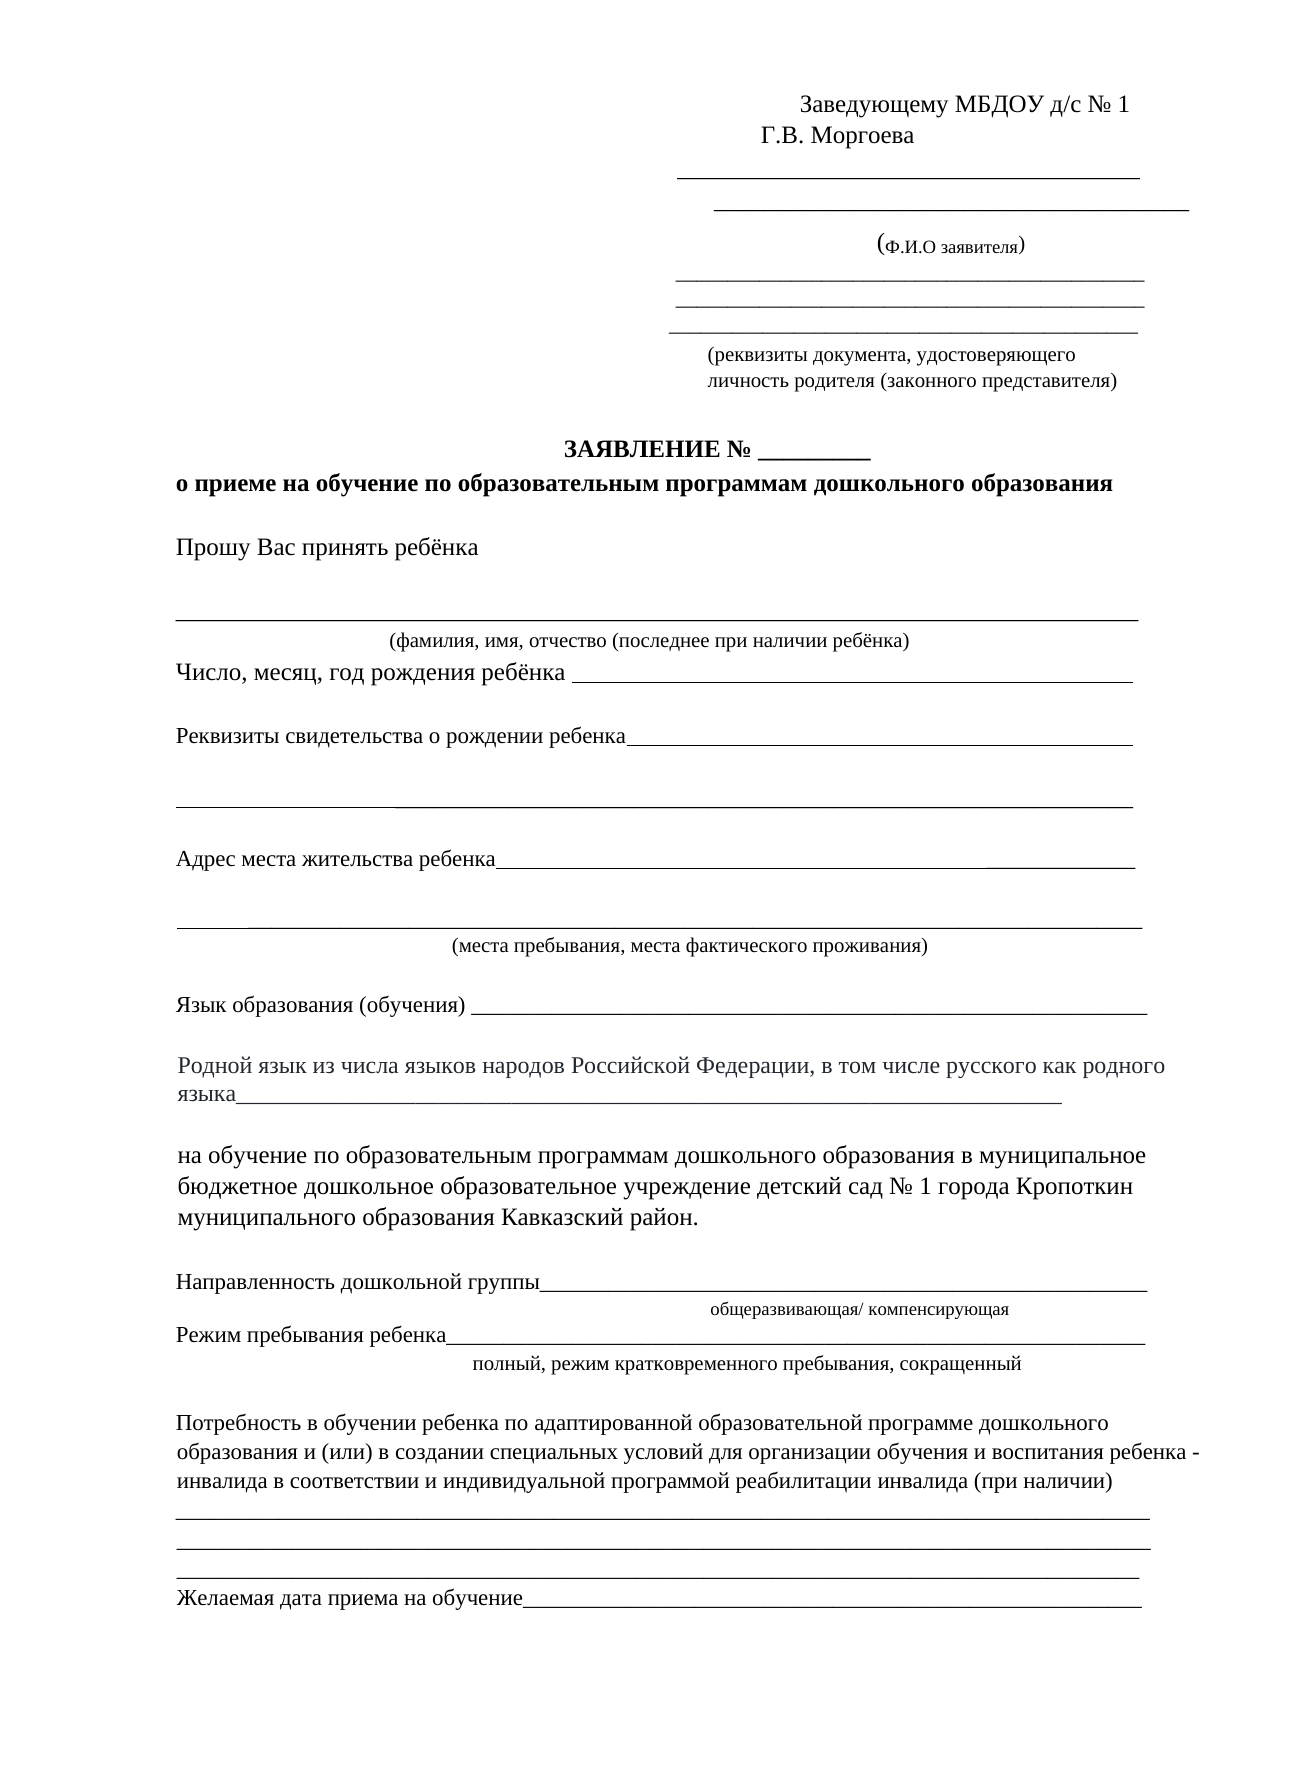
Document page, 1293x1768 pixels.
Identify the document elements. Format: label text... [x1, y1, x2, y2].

text ___________________________________________________________ [176, 782, 1204, 811]
text Потребность в обучении ребенка по адаптированной образовательной программе дошкольного образования и (или) в создании специальных условий для организации обучения и воспитания ребенка - инвалида в соответствии и индивидуальной программой реабилитации инвалида (при наличии) [176, 1408, 1204, 1493]
text (Ф.И.О заявителя) [177, 220, 1187, 257]
text ______________________________________ [177, 186, 1189, 214]
text Г.В. Моргоева [176, 120, 1204, 148]
text о приеме на обучение по образовательным программам дошкольного образования [176, 468, 1204, 497]
text Режим пребывания ребенка_____________________________________________________________ [176, 1321, 1204, 1348]
text _____________________________________________ [176, 260, 1204, 284]
text (реквизиты документа, удостоверяющего личность родителя (законного представителя) [707, 342, 1204, 392]
text (места пребывания, места фактического проживания) [176, 933, 1204, 957]
text полный, режим кратковременного пребывания, сокращенный [176, 1351, 1204, 1375]
text общеразвивающая/ компенсирующая [177, 1298, 1187, 1319]
text на обучение по образовательным программам дошкольного образования в муниципальное бюджетное дошкольное образовательное учреждение детский сад № 1 города Кропоткин муниципального образования Кавказский район. [177, 1140, 1204, 1231]
text _____________________________________________ [176, 312, 1204, 336]
text ЗАЯВЛЕНИЕ № _________ [230, 434, 1204, 463]
text Адрес места жительства ребенка _____________ [176, 845, 1204, 872]
text _____________________________________________________________________________________ _____________________________________________________________________________________ ____________________________________________________________________________________ Желаемая дата приема на обучение______________________________________________________ [176, 1496, 1204, 1610]
text Направленность дошкольной группы_____________________________________________________ [176, 1268, 1204, 1294]
text Родной язык из числа языков народов Российской Федерации, в том числе русского как родного языка_____________________________________________________________________ [177, 1051, 1202, 1107]
text _____________________________________________________________________________ [176, 595, 1188, 624]
text Прошу Вас принять ребёнка [176, 532, 1188, 561]
text Реквизиты свидетельства о рождении ребенка [176, 722, 1204, 748]
text Число, месяц, год рождения ребёнка [176, 657, 1204, 686]
text Язык образования (обучения) ___________________________________________________________ [176, 991, 1204, 1018]
text _____________________________________________ [176, 286, 1204, 310]
subtitle ______________________________________________________________________________ [177, 905, 1204, 931]
text _____________________________________ [189, 153, 1188, 181]
text Заведующему МБДОУ д/с № 1 [177, 89, 1130, 117]
text (фамилия, имя, отчество (последнее при наличии ребёнка) [176, 628, 952, 652]
